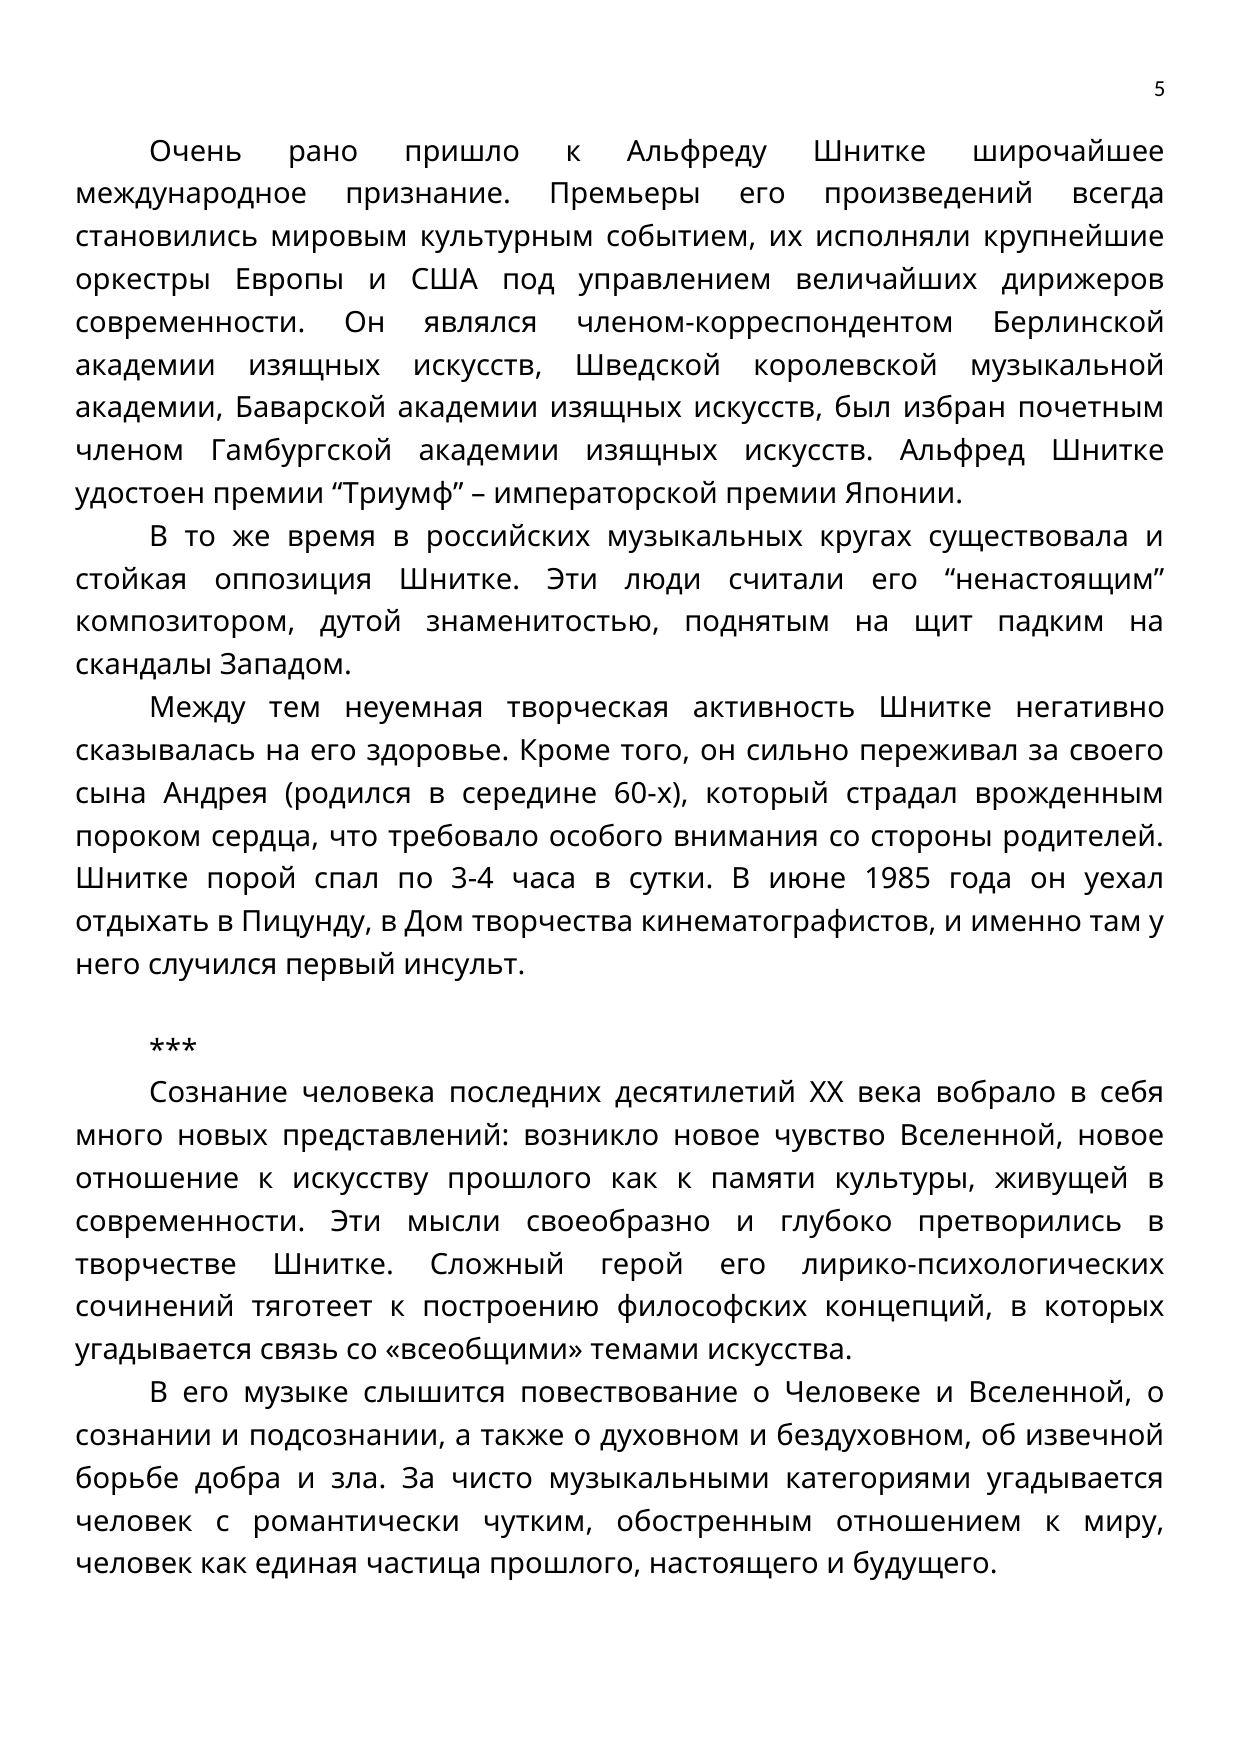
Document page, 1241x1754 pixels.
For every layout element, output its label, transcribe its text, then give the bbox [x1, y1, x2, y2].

text Сознание человека последних десятилетий XX века вобрало в себя много новых представлений: возникло новое чувство Вселенной, новое отношение к искусству прошлого как к памяти культуры, живущей в современности. Эти мысли своеобразно и глубоко претворились в творчестве Шнитке. Сложный герой его лирико-психологических сочинений тяготеет к построению философских концепций, в которых угадывается связь со «всеобщими» темами искусства. [75, 1072, 1165, 1368]
text Между тем неуемная творческая активность Шнитке негативно сказывалась на его здоровье. Кроме того, он сильно переживал за своего сына Андрея (родился в середине 60-х), который страдал врожденным пороком сердца, что требовало особого внимания со стороны родителей. Шнитке порой спал по 3-4 часа в сутки. В июне 1985 года он уехал отдыхать в Пицунду, в Дом творчества кинематографистов, и именно там у него случился первый инсульт. [75, 686, 1165, 983]
text В то же время в российских музыкальных кругах существовала и стойкая оппозиция Шнитке. Эти люди считали его “ненастоящим” композитором, дутой знаменитостью, поднятым на щит падким на скандалы Западом. [75, 515, 1165, 683]
text Очень рано пришло к Альфреду Шнитке широчайшее международное признание. Премьеры его произведений всегда становились мировым культурным событием, их исполняли крупнейшие оркестры Европы и США под управлением величайших дирижеров современности. Он являлся членом-корреспондентом Берлинской академии изящных искусств, Шведской королевской музыкальной академии, Баварской академии изящных искусств, был избран почетным членом Гамбургской академии изящных искусств. Альфред Шнитке удостоен премии “Триумф” – императорской премии Японии. [75, 130, 1165, 512]
text *** [75, 1029, 1165, 1068]
text В его музыке слышится повествование о Человеке и Вселенной, о сознании и подсознании, а также о духовном и бездуховном, об извечной борьбе добра и зла. За чисто музыкальными категориями угадывается человек с романтически чутким, обостренным отношением к миру, человек как единая частица прошлого, настоящего и будущего. [75, 1371, 1165, 1582]
